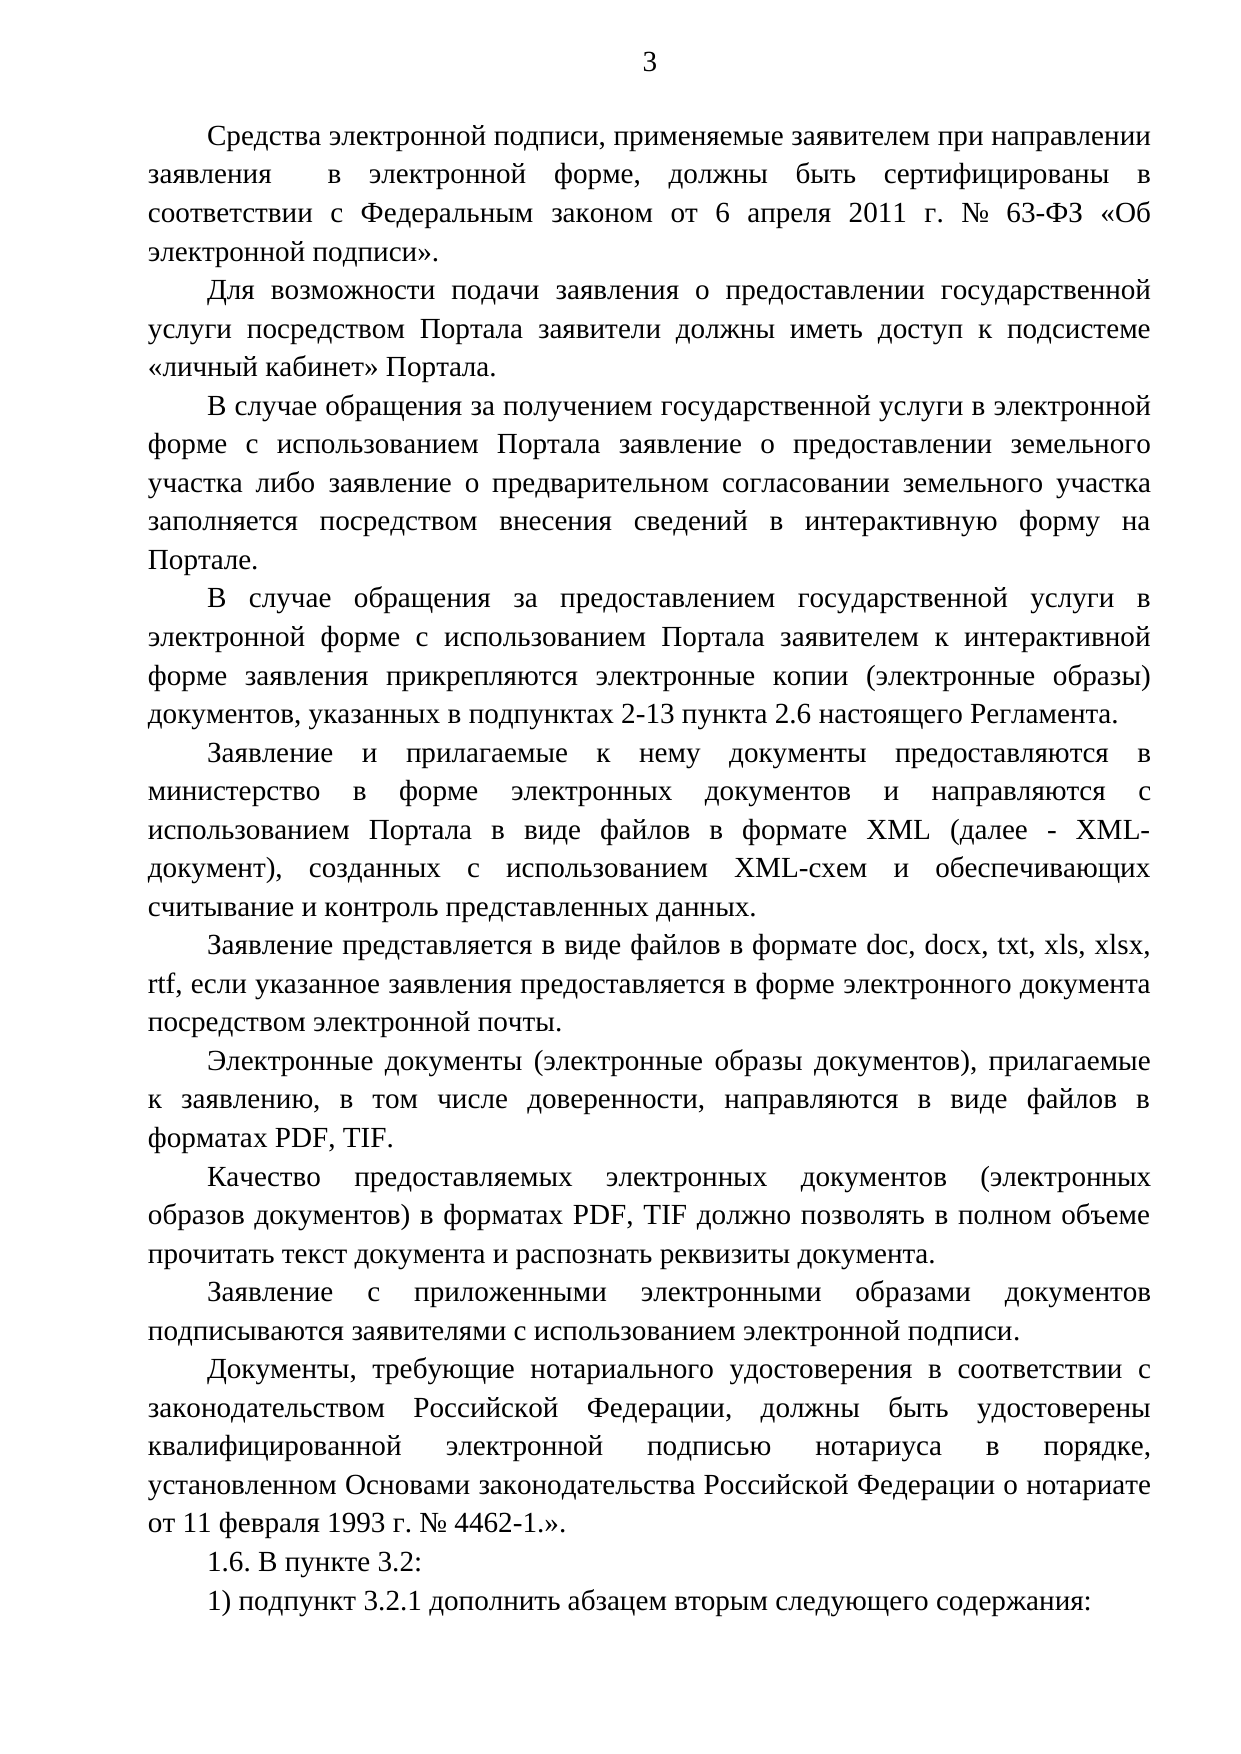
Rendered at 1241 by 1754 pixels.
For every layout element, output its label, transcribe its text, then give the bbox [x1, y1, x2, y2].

text Заявление представляется в виде файлов в формате doc, docx, txt, xls, xlsx, rtf, если указанное заявления предоставляется в форме электронного документа посредством электронной почты. [148, 927, 1152, 1038]
text Для возможности подачи заявления о предоставлении государственной услуги посредством Портала заявители должны иметь доступ к подсистеме «личный кабинет» Портала. [148, 272, 1152, 383]
text В случае обращения за получением государственной услуги в электронной форме с использованием Портала заявление о предоставлении земельного участка либо заявление о предварительном согласовании земельного участка заполняется посредством внесения сведений в интерактивную форму на Портале. [148, 388, 1152, 576]
text В случае обращения за предоставлением государственной услуги в электронной форме с использованием Портала заявителем к интерактивной форме заявления прикрепляются электронные копии (электронные образы) документов, указанных в подпунктах 2-13 пункта 2.6 настоящего Регламента. [148, 581, 1152, 730]
text Средства электронной подписи, применяемые заявителем при направлении заявления в электронной форме, должны быть сертифицированы в соответствии с Федеральным законом от 6 апреля 2011 г. № 63-ФЗ «Об электронной подписи». [148, 118, 1152, 267]
text Документы, требующие нотариального удостоверения в соответствии с законодательством Российской Федерации, должны быть удостоверены квалифицированной электронной подписью нотариуса в порядке, установленном Основами законодательства Российской Федерации о нотариате от 11 февраля 1993 г. № 4462-1.». [148, 1351, 1152, 1539]
text Электронные документы (электронные образы документов), прилагаемые к заявлению, в том числе доверенности, направляются в виде файлов в форматах PDF, TIF. [148, 1043, 1152, 1154]
text 1) подпункт 3.2.1 дополнить абзацем вторым следующего содержания: [148, 1583, 1152, 1616]
text Качество предоставляемых электронных документов (электронных образов документов) в форматах PDF, TIF должно позволять в полном объеме прочитать текст документа и распознать реквизиты документа. [148, 1159, 1152, 1269]
text Заявление с приложенными электронными образами документов подписываются заявителями с использованием электронной подписи. [148, 1274, 1152, 1346]
text Заявление и прилагаемые к нему документы предоставляются в министерство в форме электронных документов и направляются с использованием Портала в виде файлов в формате XML (далее - XML-документ), созданных с использованием XML-схем и обеспечивающих считывание и контроль представленных данных. [148, 735, 1152, 922]
text 1.6. В пункте 3.2: [148, 1544, 1152, 1578]
